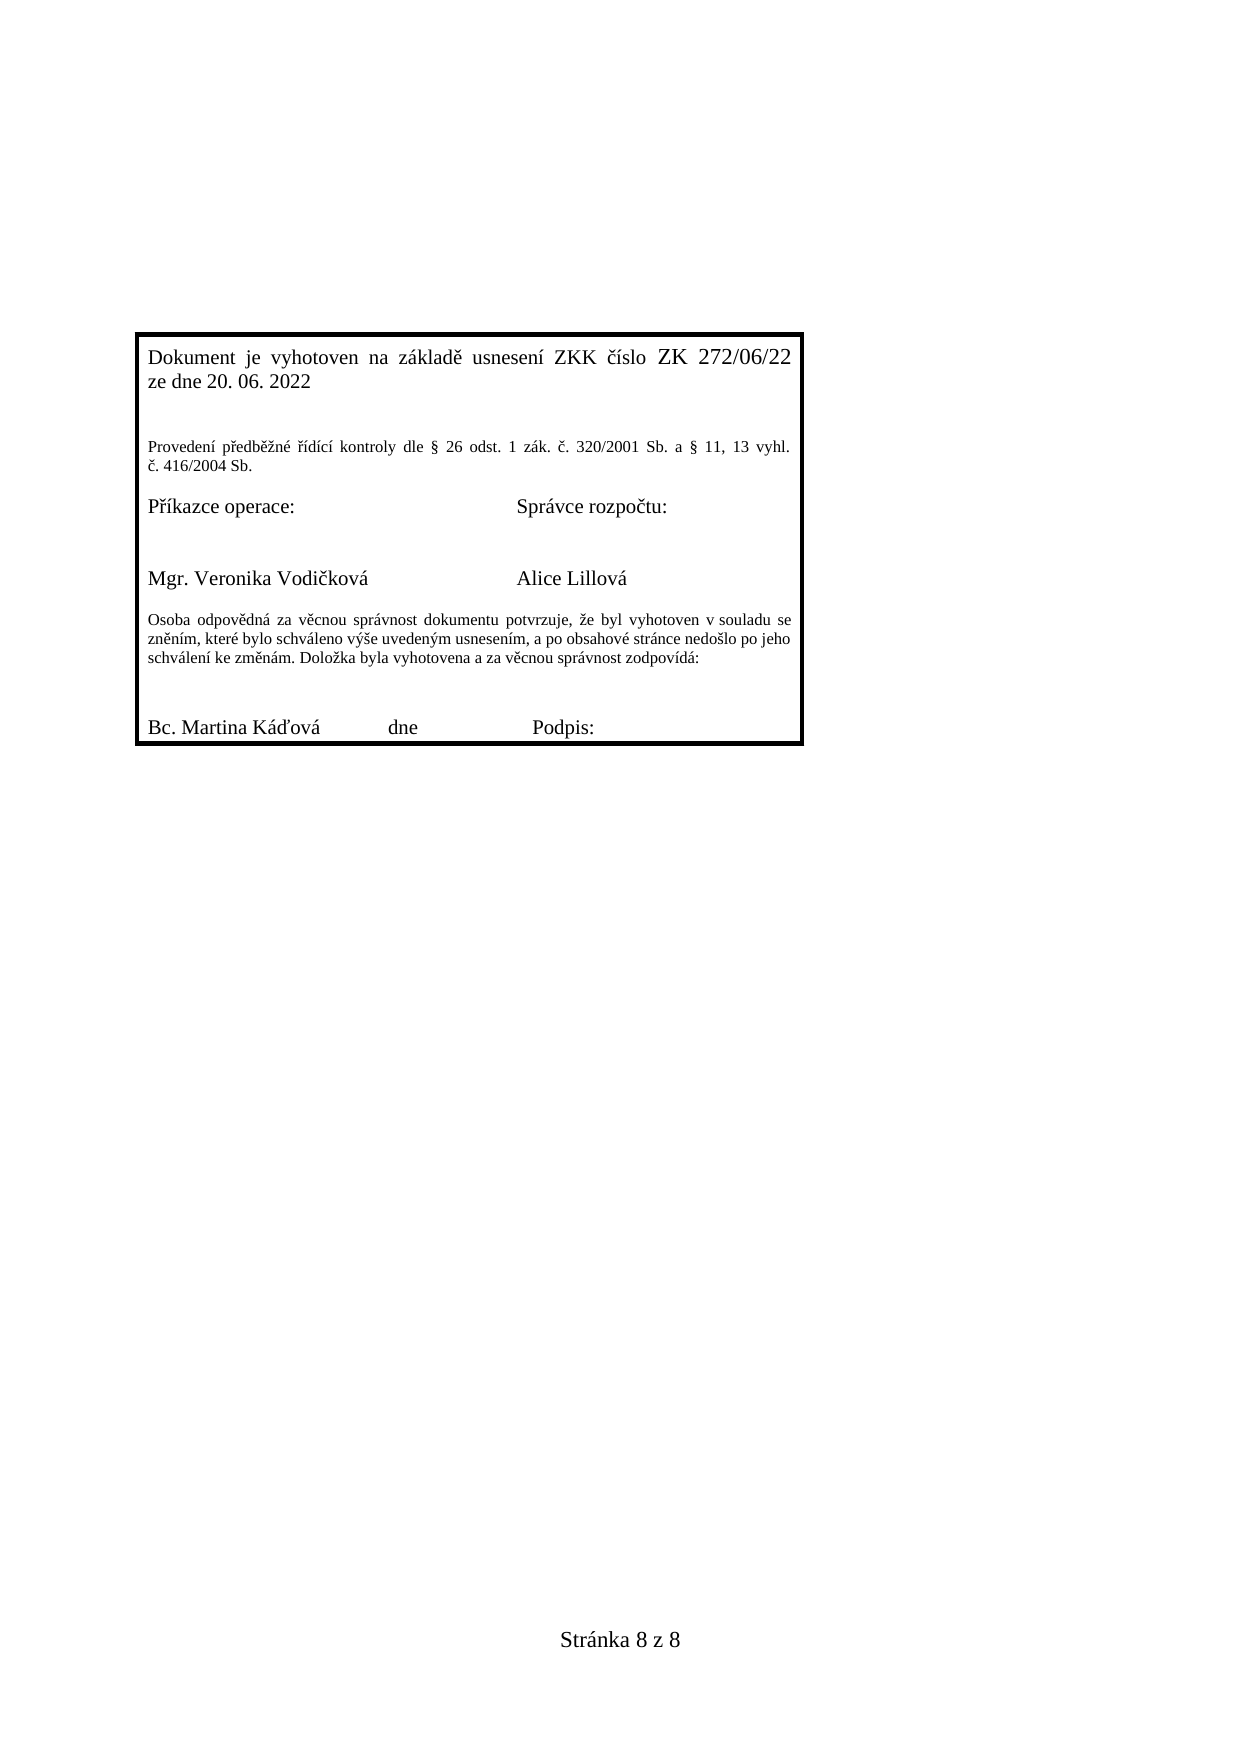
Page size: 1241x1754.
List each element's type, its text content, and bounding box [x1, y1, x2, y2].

text Bc. Martina Káďová dne Podpis: [139, 704, 800, 741]
text Osoba odpovědná za věcnou správnost dokumentu potvrzuje, že byl vyhotoven v souladu se zněním, které bylo schváleno výše uvedeným usnesením, a po obsahové stránce nedošlo po jeho schválení ke změnám. Doložka byla vyhotovena a za věcnou správnost zodpovídá: [139, 599, 800, 667]
text Mgr. Veronika Vodičková Alice Lillová [139, 555, 800, 590]
text Provedení předběžné řídící kontroly dle § 26 odst. 1 zák. č. 320/2001 Sb. a § 11, 13 vyhl. č. 416/2004 Sb. [139, 426, 800, 475]
text Dokument je vyhotoven na základě usnesení ZKK číslo ZK 272/06/22 ze dne 20. 06. 2022 [139, 337, 800, 393]
text Příkazce operace: Správce rozpočtu: [139, 483, 800, 518]
